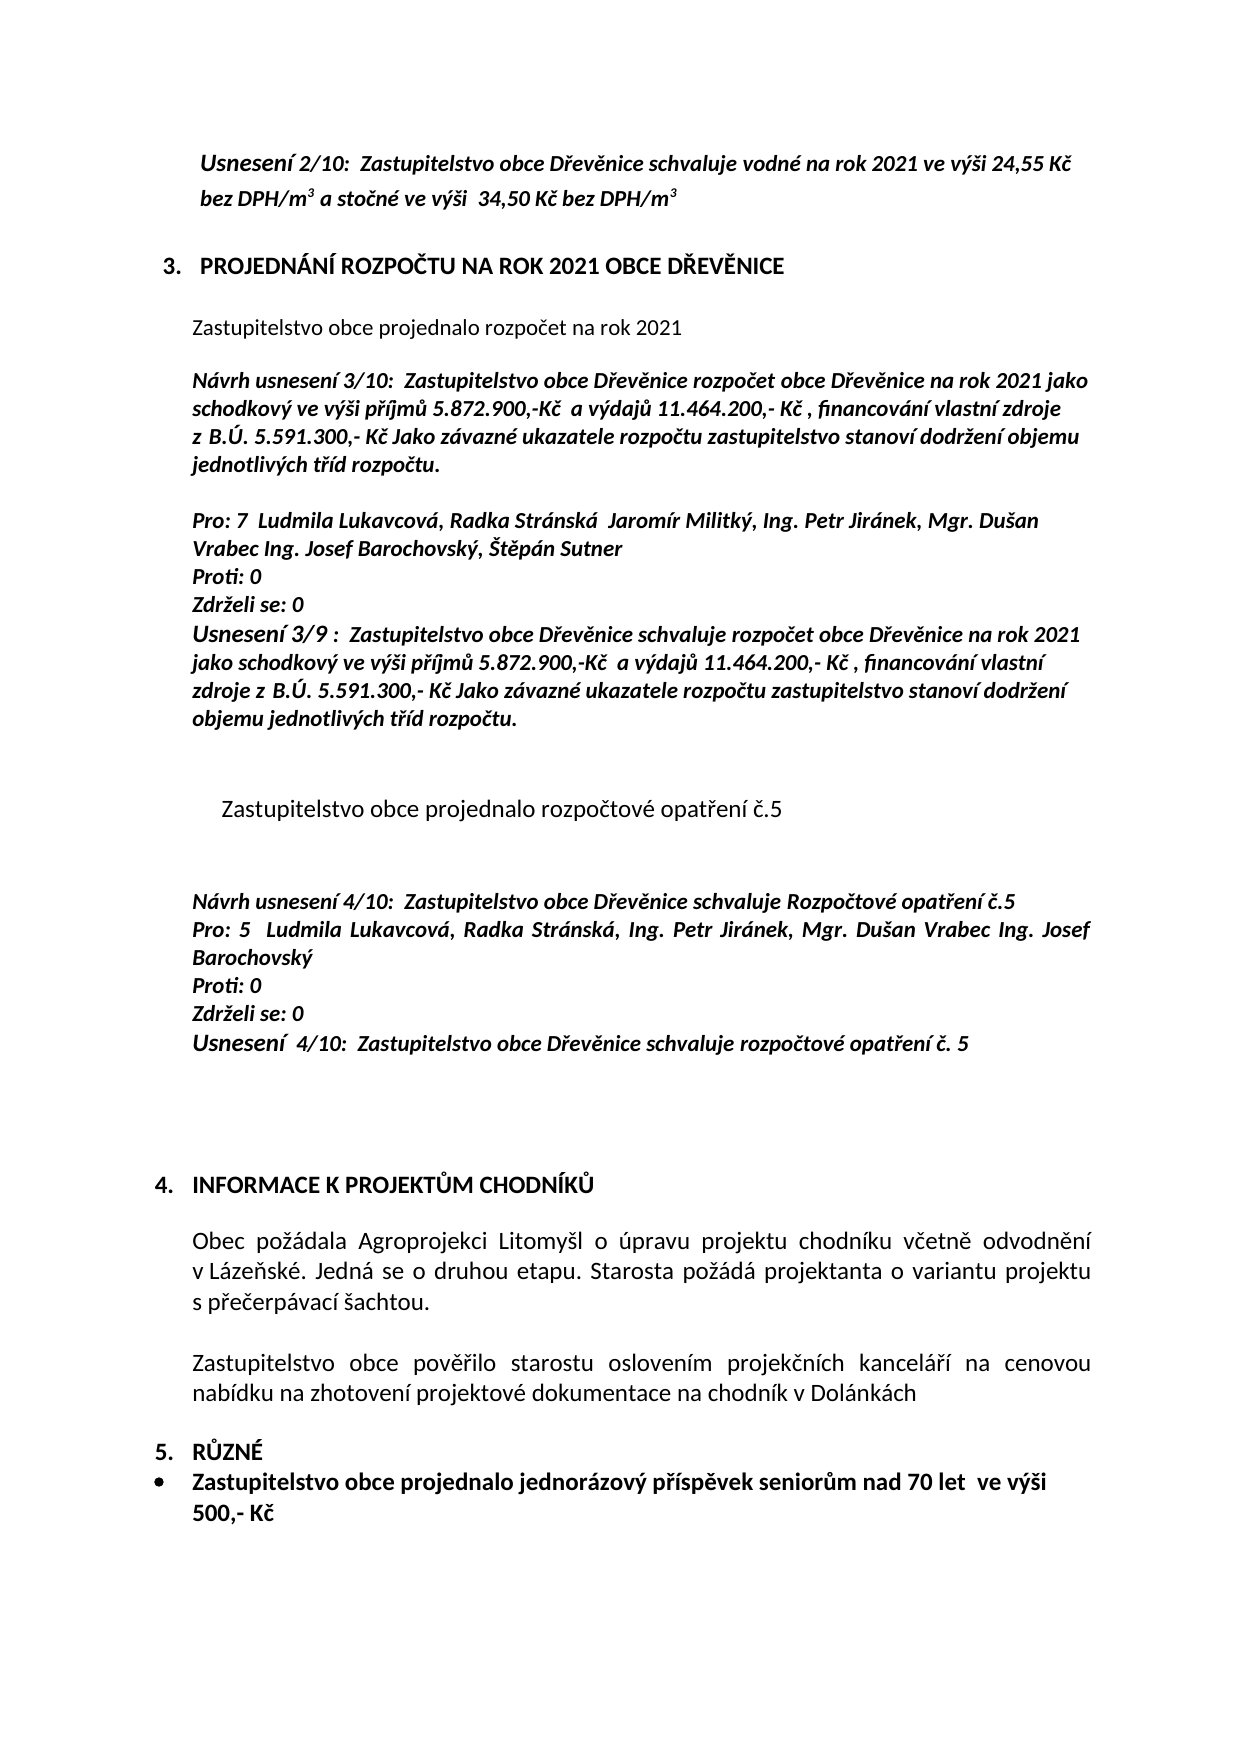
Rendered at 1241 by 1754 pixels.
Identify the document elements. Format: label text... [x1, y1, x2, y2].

list RŮZNÉ [154, 1436, 1093, 1467]
list INFORMACE K PROJEKTŮM CHODNÍKŮ [154, 1169, 1093, 1199]
text Zastupitelstvo obce pověřilo starostu oslovením projekčních kanceláří na cenovou nabídku na zhotovení projektové dokumentace na chodník v Dolánkách [192, 1347, 1093, 1408]
text Obec požádala Agroprojekci Litomyšl o úpravu projektu chodníku včetně odvodnění v Lázeňské. Jedná se o druhou etapu. Starosta požádá projektanta o variantu projektu s přečerpávací šachtou. [192, 1225, 1093, 1316]
text Proti: 0 [192, 971, 1093, 999]
text Návrh usnesení 3/10: Zastupitelstvo obce Dřevěnice rozpočet obce Dřevěnice na rok 2021 jako schodkový ve výši příjmů 5.872.900,-Kč a výdajů 11.464.200,- Kč , financování vlastní zdroje z B.Ú. 5.591.300,- Kč Jako závazné ukazatele rozpočtu zastupitelstvo stanoví dodržení objemu jednotlivých tříd rozpočtu. [192, 366, 1093, 478]
text Proti: 0 [192, 562, 1093, 590]
text Usnesení 3/9 : Zastupitelstvo obce Dřevěnice schvaluje rozpočet obce Dřevěnice na rok 2021 jako schodkový ve výši příjmů 5.872.900,-Kč a výdajů 11.464.200,- Kč , financování vlastní zdroje z B.Ú. 5.591.300,- Kč Jako závazné ukazatele rozpočtu zastupitelstvo stanoví dodržení objemu jednotlivých tříd rozpočtu. [192, 618, 1093, 733]
text Zdrželi se: 0 [192, 590, 1093, 618]
list PROJEDNÁNÍ ROZPOČTU NA ROK 2021 OBCE DŘEVĚNICE [162, 250, 1093, 280]
text Zastupitelstvo obce projednalo rozpočtové opatření č.5 [148, 794, 1093, 824]
text Zastupitelstvo obce projednalo rozpočet na rok 2021 [192, 313, 1093, 341]
text Usnesení 4/10: Zastupitelstvo obce Dřevěnice schvaluje rozpočtové opatření č. 5 [192, 1027, 1093, 1057]
list Návrh usnesení 4/10: Zastupitelstvo obce Dřevěnice schvaluje Rozpočtové opatření č.5 [192, 887, 1093, 915]
list Zastupitelstvo obce projednalo jednorázový příspěvek seniorům nad 70 let ve výši 500,- Kč [154, 1467, 1093, 1528]
list Usnesení 2/10: Zastupitelstvo obce Dřevěnice schvaluje vodné na rok 2021 ve výši 24,55 Kč bez DPH/m3 a stočné ve výši 34,50 Kč bez DPH/m3 [200, 148, 1093, 213]
text Pro: 5 Ludmila Lukavcová, Radka Stránská, Ing. Petr Jiránek, Mgr. Dušan Vrabec Ing. Josef Barochovský [192, 915, 1093, 971]
text Pro: 7 Ludmila Lukavcová, Radka Stránská Jaromír Militký, Ing. Petr Jiránek, Mgr. Dušan Vrabec Ing. Josef Barochovský, Štěpán Sutner [192, 506, 1093, 562]
text Zdrželi se: 0 [192, 999, 1093, 1027]
